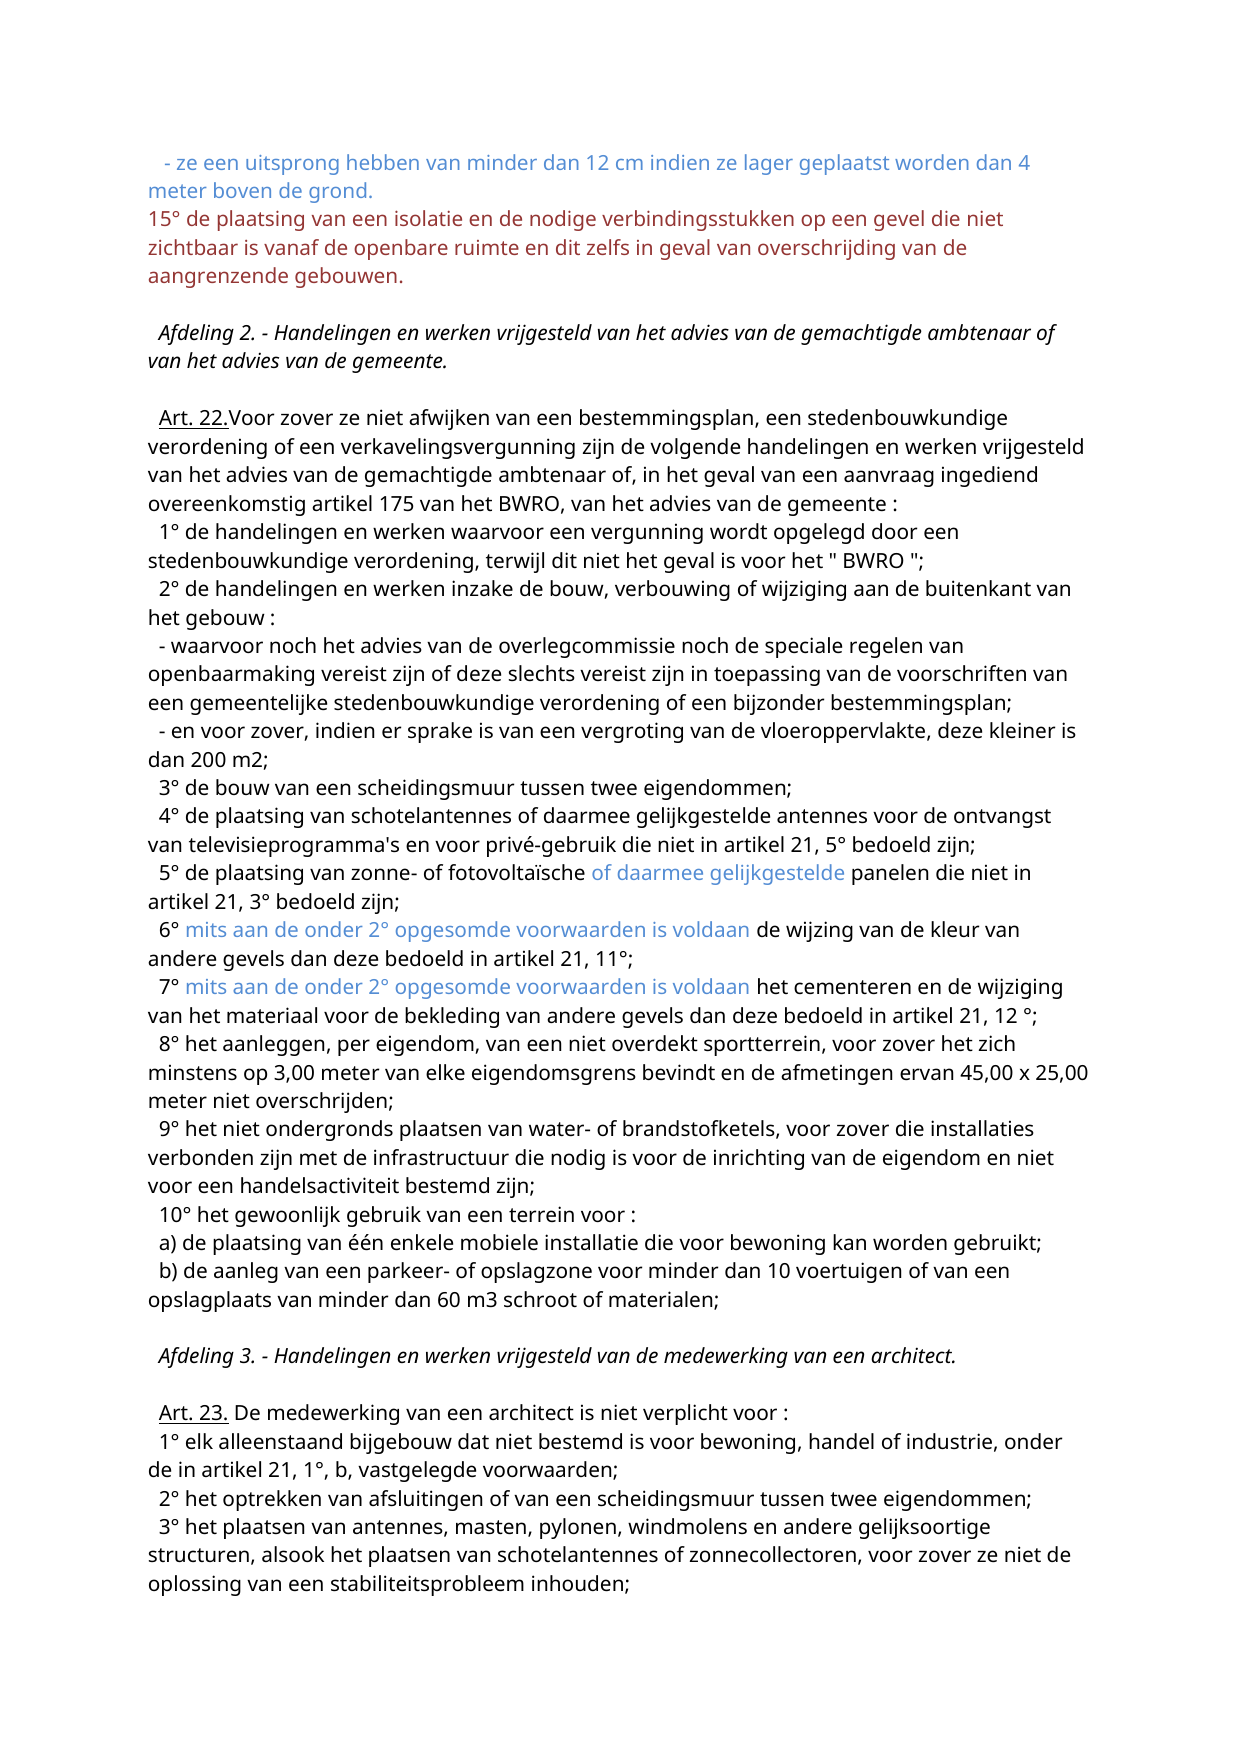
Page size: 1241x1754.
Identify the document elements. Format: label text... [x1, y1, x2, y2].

text a) de plaatsing van één enkele mobiele installatie die voor bewoning kan worden gebruikt; [148, 1228, 1093, 1257]
text 7° mits aan de onder 2° opgesomde voorwaarden is voldaan het cementeren en de wijziging van het materiaal voor de bekleding van andere gevels dan deze bedoeld in artikel 21, 12 °; [148, 972, 1093, 1029]
text 3° de bouw van een scheidingsmuur tussen twee eigendommen; [148, 773, 1093, 802]
text Afdeling 2. - Handelingen en werken vrijgesteld van het advies van de gemachtigde ambtenaar of van het advies van de gemeente. [148, 318, 1093, 375]
text 3° het plaatsen van antennes, masten, pylonen, windmolens en andere gelijksoortige structuren, alsook het plaatsen van schotelantennes of zonnecollectoren, voor zover ze niet de oplossing van een stabiliteitsprobleem inhouden; [148, 1512, 1093, 1597]
text 9° het niet ondergronds plaatsen van water- of brandstofketels, voor zover die installaties verbonden zijn met de infrastructuur die nodig is voor de inrichting van de eigendom en niet voor een handelsactiviteit bestemd zijn; [148, 1114, 1093, 1200]
text - en voor zover, indien er sprake is van een vergroting van de vloeroppervlakte, deze kleiner is dan 200 m2; [148, 716, 1093, 773]
text 4° de plaatsing van schotelantennes of daarmee gelijkgestelde antennes voor de ontvangst van televisieprogramma's en voor privé-gebruik die niet in artikel 21, 5° bedoeld zijn; [148, 802, 1093, 858]
text 15° de plaatsing van een isolatie en de nodige verbindingsstukken op een gevel die niet zichtbaar is vanaf de openbare ruimte en dit zelfs in geval van overschrijding van de aangrenzende gebouwen. [148, 204, 1093, 290]
text 1° de handelingen en werken waarvoor een vergunning wordt opgelegd door een stedenbouwkundige verordening, terwijl dit niet het geval is voor het " BWRO "; [148, 517, 1093, 574]
text b) de aanleg van een parkeer- of opslagzone voor minder dan 10 voertuigen of van een opslagplaats van minder dan 60 m3 schroot of materialen; [148, 1257, 1093, 1313]
text 1° elk alleenstaand bijgebouw dat niet bestemd is voor bewoning, handel of industrie, onder de in artikel 21, 1°, b, vastgelegde voorwaarden; [148, 1427, 1093, 1484]
text Afdeling 3. - Handelingen en werken vrijgesteld van de medewerking van een architect. [148, 1342, 1093, 1370]
text 2° het optrekken van afsluitingen of van een scheidingsmuur tussen twee eigendommen; [148, 1484, 1093, 1512]
text - ze een uitsprong hebben van minder dan 12 cm indien ze lager geplaatst worden dan 4 meter boven de grond. [148, 148, 1093, 204]
text 8° het aanleggen, per eigendom, van een niet overdekt sportterrein, voor zover het zich minstens op 3,00 meter van elke eigendomsgrens bevindt en de afmetingen ervan 45,00 x 25,00 meter niet overschrijden; [148, 1029, 1093, 1114]
text 6° mits aan de onder 2° opgesomde voorwaarden is voldaan de wijzing van de kleur van andere gevels dan deze bedoeld in artikel 21, 11°; [148, 915, 1093, 972]
text Art. 22.Voor zover ze niet afwijken van een bestemmingsplan, een stedenbouwkundige verordening of een verkavelingsvergunning zijn de volgende handelingen en werken vrijgesteld van het advies van de gemachtigde ambtenaar of, in het geval van een aanvraag ingediend overeenkomstig artikel 175 van het BWRO, van het advies van de gemeente : [148, 403, 1093, 517]
text 2° de handelingen en werken inzake de bouw, verbouwing of wijziging aan de buitenkant van het gebouw : [148, 574, 1093, 631]
text 5° de plaatsing van zonne- of fotovoltaïsche of daarmee gelijkgestelde panelen die niet in artikel 21, 3° bedoeld zijn; [148, 858, 1093, 915]
text - waarvoor noch het advies van de overlegcommissie noch de speciale regelen van openbaarmaking vereist zijn of deze slechts vereist zijn in toepassing van de voorschriften van een gemeentelijke stedenbouwkundige verordening of een bijzonder bestemmingsplan; [148, 631, 1093, 716]
text Art. 23. De medewerking van een architect is niet verplicht voor : [148, 1398, 1093, 1427]
text 10° het gewoonlijk gebruik van een terrein voor : [148, 1200, 1093, 1228]
